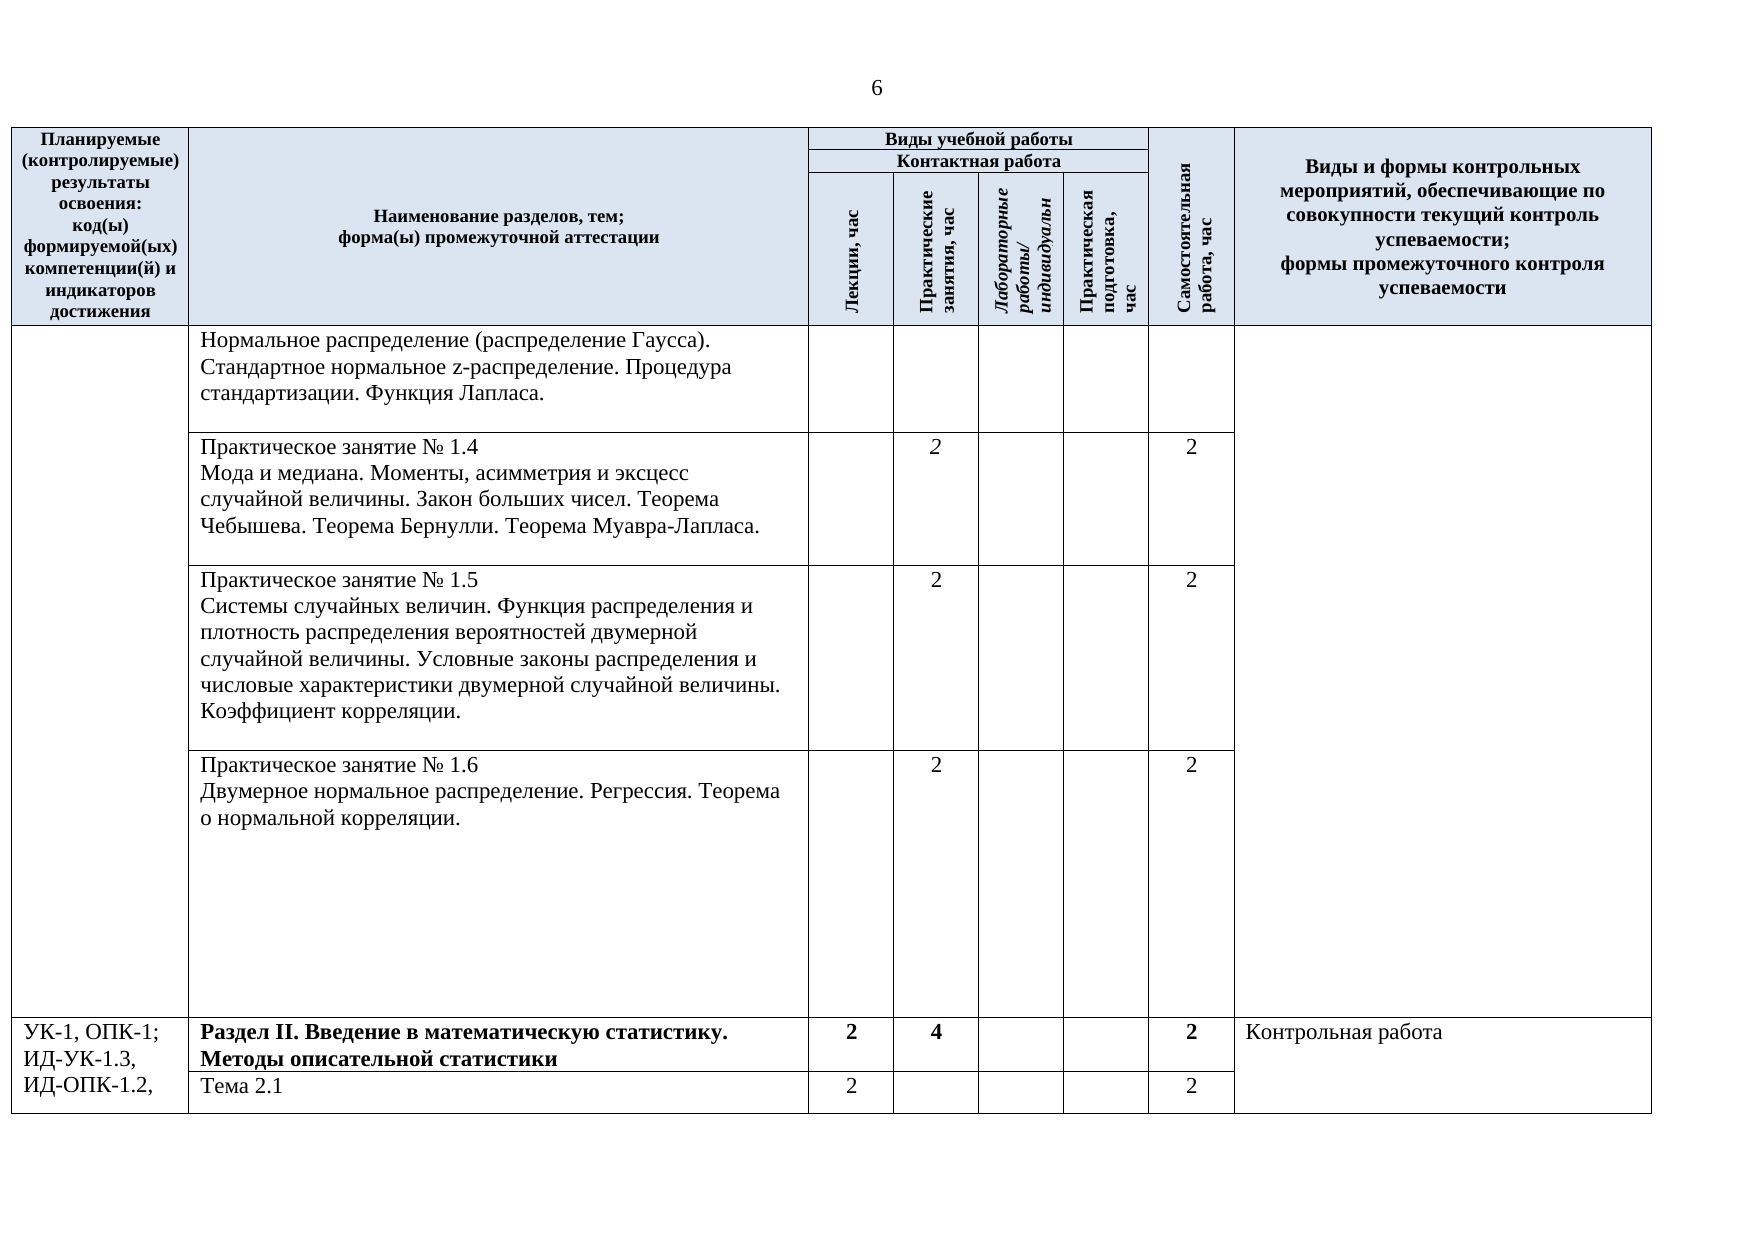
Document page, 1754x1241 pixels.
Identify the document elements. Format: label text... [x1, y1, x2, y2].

table_cell Контрольная работа [1235, 1018, 1651, 1113]
table_cell [809, 326, 893, 432]
table_cell 2 [809, 1018, 893, 1071]
table_cell Практическое занятие № 1.6 Двумерное нормальное распределение. Регрессия. Теорема о нормальной корреляции. [189, 751, 808, 1017]
table_cell Раздел II. Введение в математическую статистику. Методы описательной статистики [189, 1018, 808, 1071]
table_cell [1064, 1072, 1148, 1113]
table_cell 2 [1149, 326, 1234, 432]
table_cell 2 [1149, 566, 1234, 750]
table_cell Практическое занятие № 1.5 Системы случайных величин. Функция распределения и плотность распределения вероятностей двумерной случайной величины. Условные законы распределения и числовые характеристики двумерной случайной величины. Коэффициент корреляции. [189, 566, 808, 750]
table_header Наименование разделов, тем; форма(ы) промежуточной аттестации [189, 128, 808, 325]
table_cell [979, 433, 1063, 564]
table_cell 2 [1149, 1072, 1234, 1113]
table_cell [979, 751, 1063, 1017]
table_cell Лекции, час [809, 173, 893, 325]
table_header Виды и формы контрольных мероприятий, обеспечивающие по совокупности текущий контроль успеваемости; формы промежуточного контроля успеваемости [1235, 128, 1651, 325]
table_header Самостоятельная работа, час [1149, 128, 1234, 325]
table_cell [1064, 751, 1148, 1017]
table_cell 2 [894, 751, 978, 1017]
table_cell 2 [894, 433, 978, 564]
table_cell [1064, 1018, 1148, 1071]
table_cell [894, 1072, 978, 1113]
table_cell [979, 1072, 1063, 1113]
table_cell 2 [1149, 433, 1234, 564]
table_cell Контактная работа [809, 150, 1148, 172]
table_cell 2 [894, 326, 978, 432]
table_cell [809, 751, 893, 1017]
table_cell Практические занятия, час [894, 173, 978, 325]
table_cell [809, 433, 893, 564]
table_cell [979, 1018, 1063, 1071]
table_cell 2 [1149, 1018, 1234, 1071]
table_cell Практическое занятие № 1.4 Мода и медиана. Моменты, асимметрия и эксцесс случайной величины. Закон больших чисел. Теорема Чебышева. Теорема Бернулли. Теорема Муавра-Лапласа. [189, 433, 808, 564]
table_cell [1064, 326, 1148, 432]
table_cell 2 [809, 1072, 893, 1113]
table_cell [979, 566, 1063, 750]
table_cell Лабораторные работы/ индивидуальные занятия, час [979, 173, 1063, 325]
table_cell 2 [894, 566, 978, 750]
table_cell [1064, 433, 1148, 564]
table_cell [1064, 566, 1148, 750]
table_header Планируемые (контролируемые) результаты освоения: код(ы) формируемой(ых) компетенции(й) и индикаторов достижения компетенций [12, 128, 188, 325]
table_header Виды учебной работы [809, 128, 1148, 149]
table_cell [979, 326, 1063, 432]
table_cell Практическая подготовка, час [1064, 173, 1148, 325]
table_cell 4 [894, 1018, 978, 1071]
table_cell [809, 566, 893, 750]
table_cell 2 [1149, 751, 1234, 1017]
table_cell УК-1, ОПК-1; ИД-УК-1.3, ИД-ОПК-1.2, ИД-УК-1.3 [12, 1018, 188, 1113]
